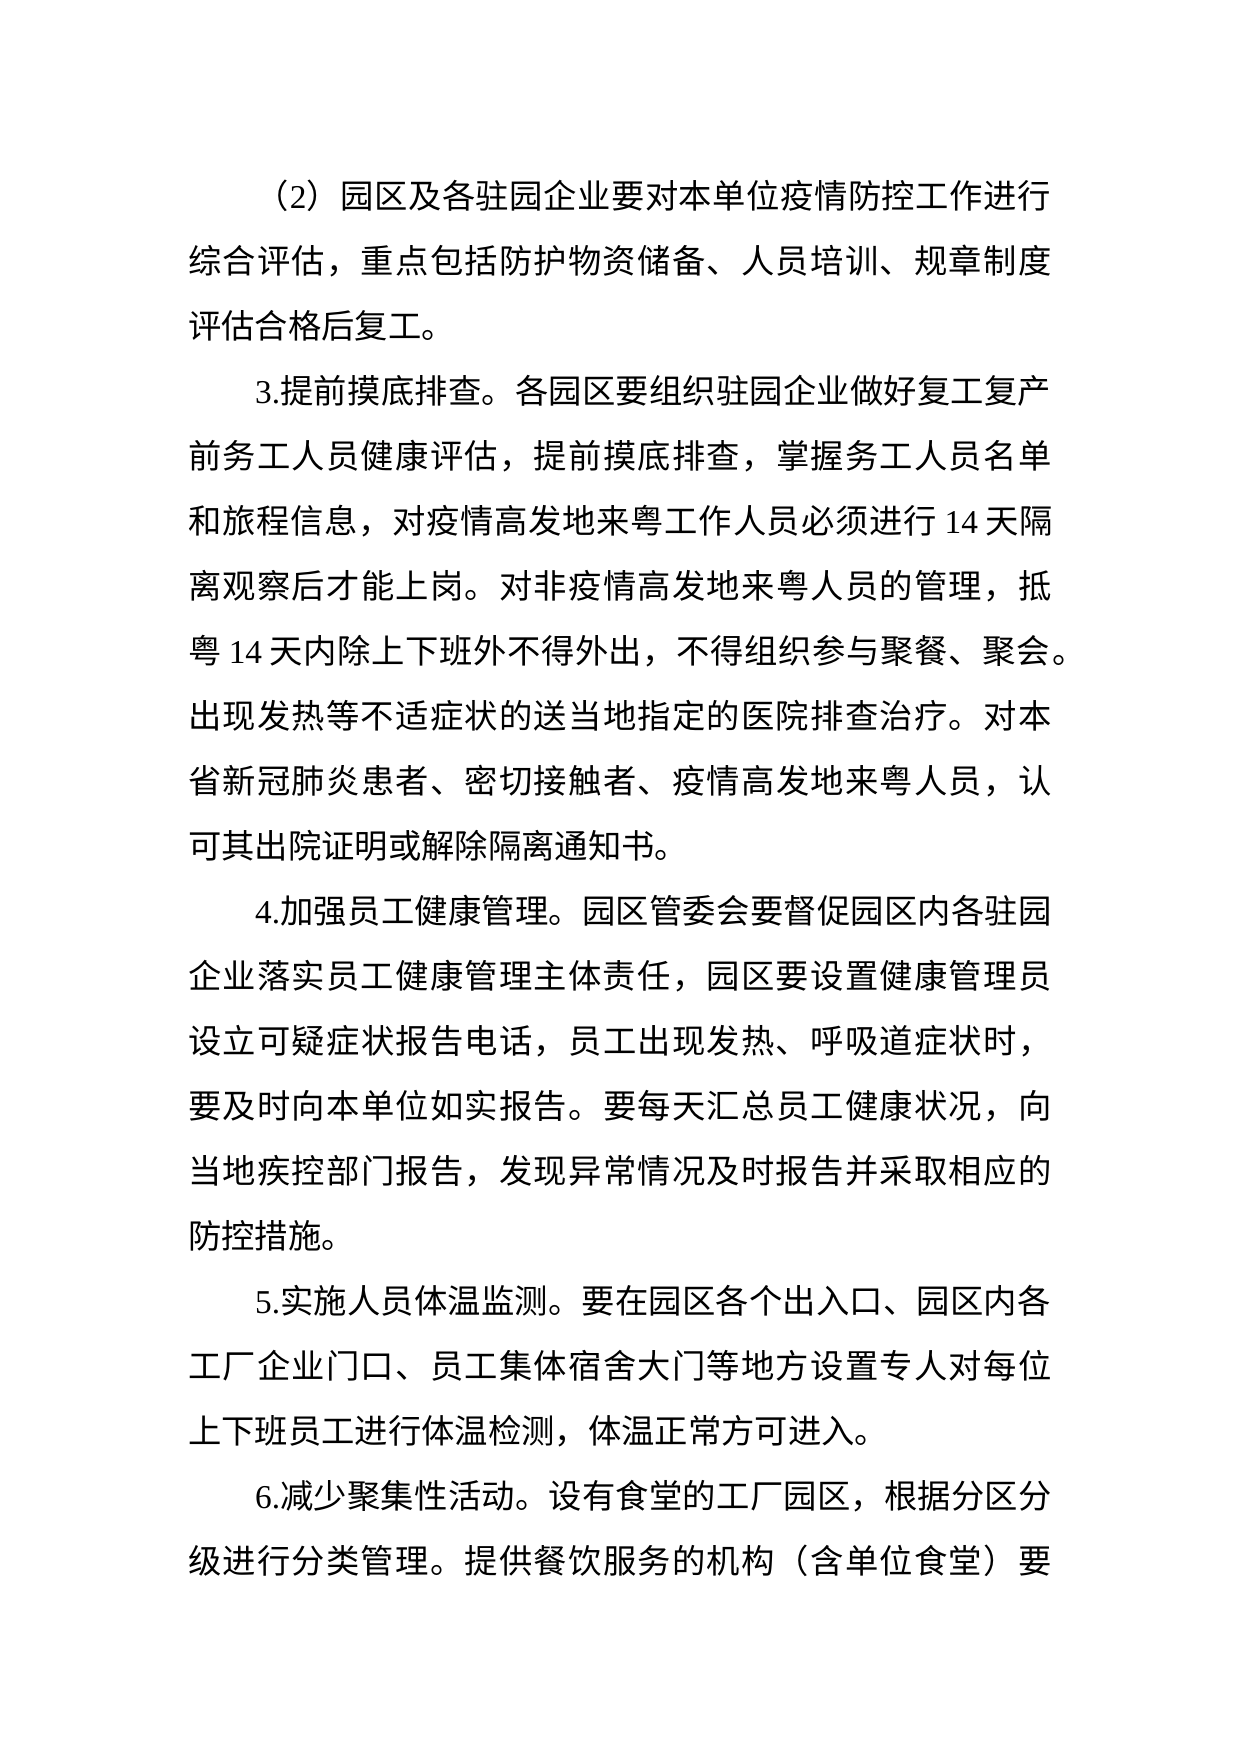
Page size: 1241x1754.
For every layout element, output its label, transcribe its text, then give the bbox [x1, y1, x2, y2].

text 3.提前摸底排查。各园区要组织驻园企业做好复工复产前务工人员健康评估，提前摸底排查，掌握务工人员名单和旅程信息，对疫情高发地来粤工作人员必须进行14天隔离观察后才能上岗。对非疫情高发地来粤人员的管理，抵粤14天内除上下班外不得外出，不得组织参与聚餐、聚会。出现发热等不适症状的送当地指定的医院排查治疗。对本省新冠肺炎患者、密切接触者、疫情高发地来粤人员，认可其出院证明或解除隔离通知书。 [188, 357, 1052, 877]
text 5.实施人员体温监测。要在园区各个出入口、园区内各工厂企业门口、员工集体宿舍大门等地方设置专人对每位上下班员工进行体温检测，体温正常方可进入。 [188, 1267, 1052, 1462]
text 4.加强员工健康管理。园区管委会要督促园区内各驻园企业落实员工健康管理主体责任，园区要设置健康管理员，设立可疑症状报告电话，员工出现发热、呼吸道症状时，要及时向本单位如实报告。要每天汇总员工健康状况，向当地疾控部门报告，发现异常情况及时报告并采取相应的防控措施。 [188, 877, 1052, 1267]
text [188, 1462, 1052, 1592]
text （2）园区及各驻园企业要对本单位疫情防控工作进行综合评估，重点包括防护物资储备、人员培训、规章制度，评估合格后复工。 [188, 162, 1052, 357]
